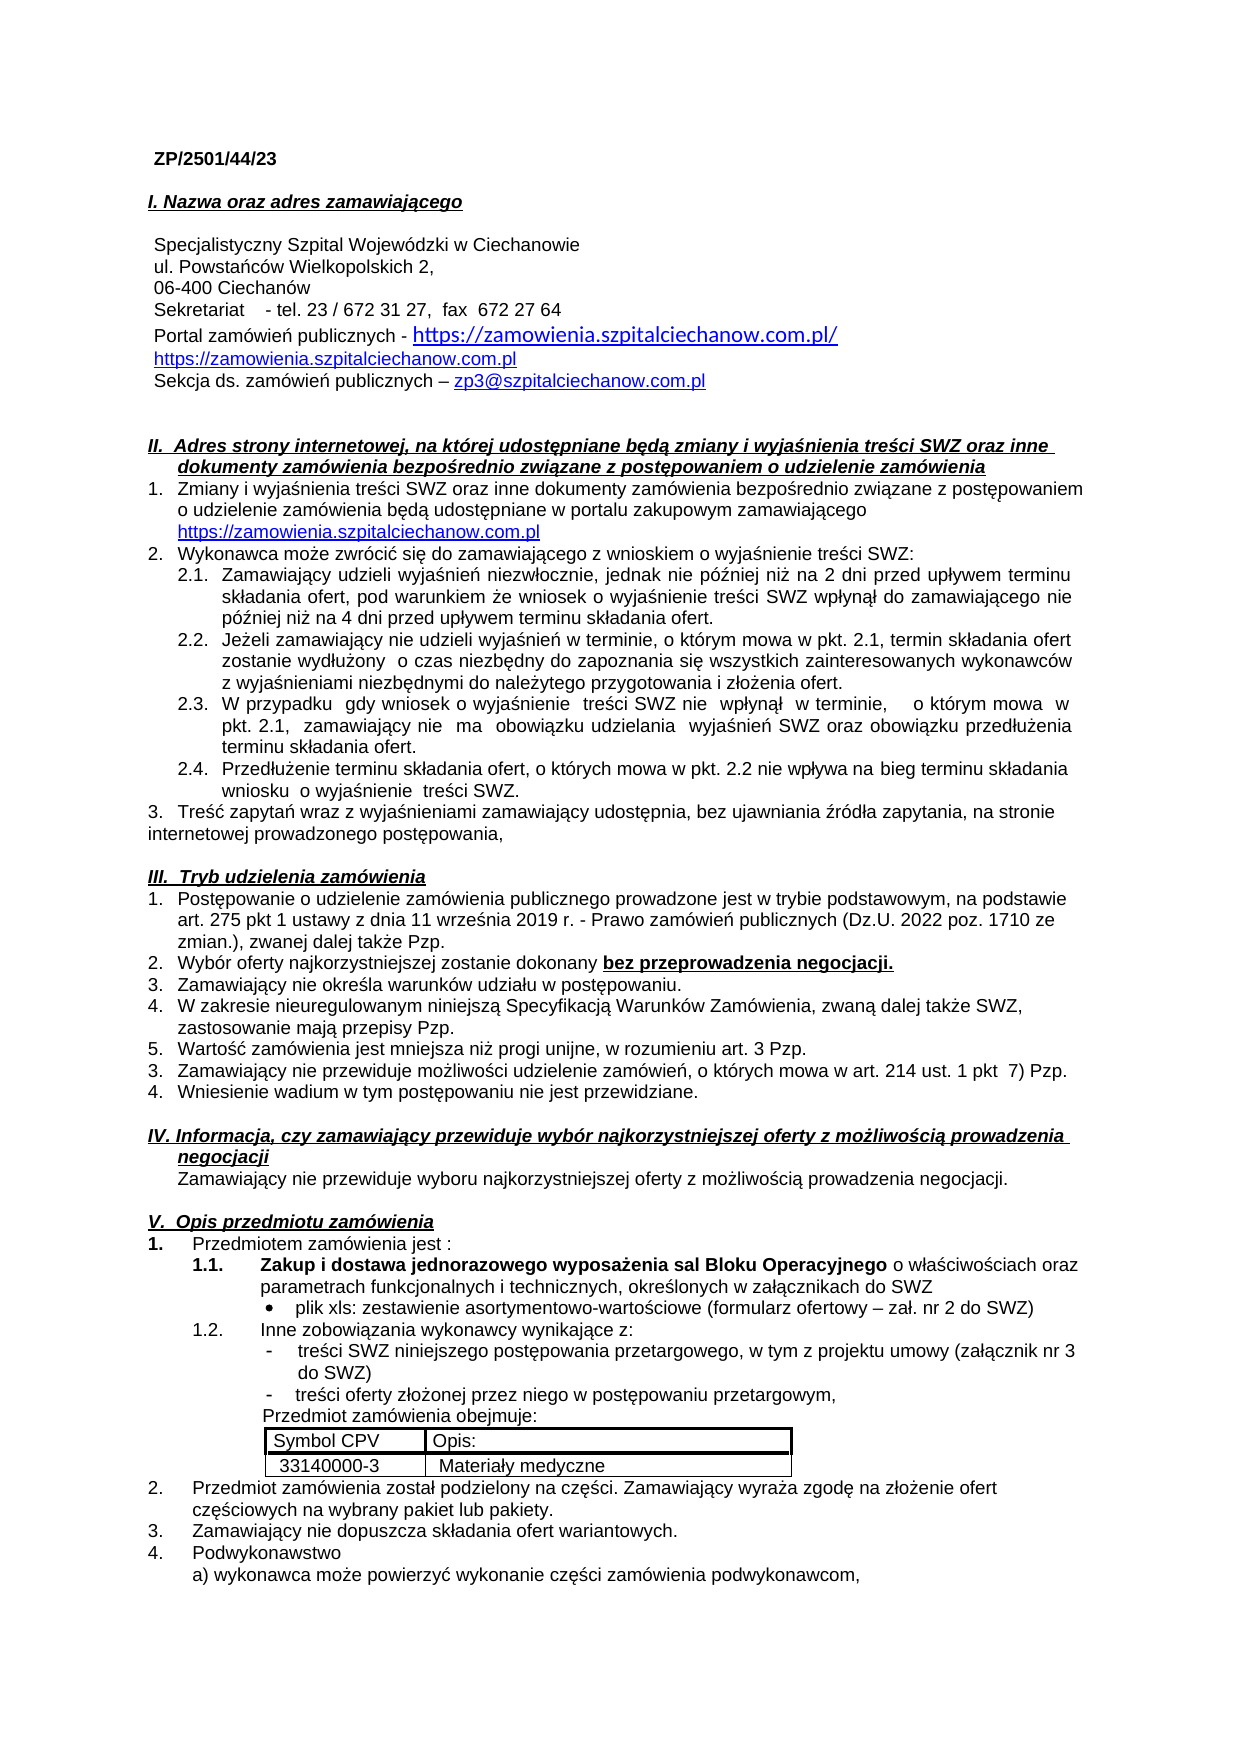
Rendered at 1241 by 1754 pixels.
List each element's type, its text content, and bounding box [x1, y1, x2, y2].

text V. Opis przedmiotu zamówienia [148, 1211, 1092, 1232]
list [148, 1542, 1092, 1585]
table_header Opis: [427, 1430, 790, 1451]
list Postępowanie o udzielenie zamówienia publicznego prowadzone jest w trybie podstawowym, na podstawie art. 275 pkt 1 ustawy z dnia 11 września 2019 r. - Prawo zamówień publicznych (Dz.U. 2022 poz. 1710 ze zmian.), zwanej dalej także Pzp. [148, 887, 1087, 952]
list Treść zapytań wraz z wyjaśnieniami zamawiający udostępnia, bez ujawniania źródła zapytania, na stronie internetowej prowadzonego postępowania, [148, 801, 1072, 844]
list I. Nazwa oraz adres zamawiającego [148, 191, 1087, 212]
list Zamawiający nie przewiduje możliwości udzielenie zamówień, o których mowa w art. 214 ust. 1 pkt 7) Pzp. [148, 1060, 1087, 1081]
list Przedłużenie terminu składania ofert, o których mowa w pkt. 2.2 nie wpływa na bieg terminu składania wniosku o wyjaśnienie treści SWZ. [177, 758, 1087, 801]
list Przedmiotem zamówienia jest : [148, 1232, 1087, 1254]
text ul. Powstańców Wielkopolskich 2, [154, 256, 1087, 277]
list II. Adres strony internetowej, na której udostępniane będą zmiany i wyjaśnienia treści SWZ oraz inne dokumenty zamówienia bezpośrednio związane z postępowaniem o udzielenie zamówienia [148, 434, 1087, 478]
text Sekretariat - tel. 23 / 672 31 27, fax 672 27 64 [154, 299, 1087, 320]
list Zamawiający nie określa warunków udziału w postępowaniu. [148, 973, 1087, 995]
list Zamawiający udzieli wyjaśnień niezwłocznie, jednak nie później niż na 2 dni przed upływem terminu składania ofert, pod warunkiem że wniosek o wyjaśnienie treści SWZ wpłynął do zamawiającego nie później niż na 4 dni przed upływem terminu składania ofert. [177, 564, 1072, 628]
list treści oferty złożonej przez niego w postępowaniu przetargowym, [185, 1383, 1087, 1405]
table_header Symbol CPV [267, 1430, 424, 1451]
table_cell Materiały medyczne [426, 1451, 791, 1476]
list W zakresie nieuregulowanym niniejszą Specyfikacją Warunków Zamówienia, zwaną dalej także SWZ, zastosowanie mają przepisy Pzp. [148, 995, 1087, 1038]
list III. Tryb udzielenia zamówienia [148, 866, 1087, 887]
list IV. Informacja, czy zamawiający przewiduje wybór najkorzystniejszej oferty z możliwością prowadzenia negocjacji [148, 1124, 1087, 1168]
text Sekcja ds. zamówień publicznych – zp3@szpitalciechanow.com.pl [154, 370, 1087, 391]
list plik xls: zestawienie asortymentowo-wartościowe (formularz ofertowy – zał. nr 2 do SWZ) [260, 1297, 1106, 1319]
list Wybór oferty najkorzystniejszej zostanie dokonany bez przeprowadzenia negocjacji. [148, 952, 1087, 973]
text Portal zamówień publicznych - https://zamowienia.szpitalciechanow.com.pl/ https://zamowienia.szpitalciechanow.com.pl [154, 320, 1087, 370]
list Wniesienie wadium w tym postępowaniu nie jest przewidziane. [148, 1081, 1087, 1103]
list Wykonawca może zwrócić się do zamawiającego z wnioskiem o wyjaśnienie treści SWZ: [148, 542, 1087, 564]
list treści SWZ niniejszego postępowania przetargowego, w tym z projektu umowy (załącznik nr 3 do SWZ) [266, 1340, 1087, 1383]
list Jeżeli zamawiający nie udzieli wyjaśnień w terminie, o którym mowa w pkt. 2.1, termin składania ofert zostanie wydłużony o czas niezbędny do zapoznania się wszystkich zainteresowanych wykonawców z wyjaśnieniami niezbędnymi do należytego przygotowania i złożenia ofert. [177, 628, 1072, 693]
list Przedmiot zamówienia został podzielony na części. Zamawiający wyraża zgodę na złożenie ofert częściowych na wybrany pakiet lub pakiety. [148, 1477, 1087, 1520]
list Wartość zamówienia jest mniejsza niż progi unijne, w rozumieniu art. 3 Pzp. [148, 1038, 1087, 1060]
text Zamawiający nie przewiduje wyboru najkorzystniejszej oferty z możliwością prowadzenia negocjacji. [154, 1168, 1087, 1189]
text ZP/2501/44/23 [154, 148, 1087, 169]
list Inne zobowiązania wykonawcy wynikające z: [192, 1319, 1087, 1340]
list Zamawiający nie dopuszcza składania ofert wariantowych. [148, 1520, 1087, 1542]
text 06-400 Ciechanów [154, 277, 1087, 299]
list W przypadku gdy wniosek o wyjaśnienie treści SWZ nie wpłynął w terminie, o którym mowa w pkt. 2.1, zamawiający nie ma obowiązku udzielania wyjaśnień SWZ oraz obowiązku przedłużenia terminu składania ofert. [177, 693, 1072, 758]
text Przedmiot zamówienia obejmuje: [185, 1405, 1087, 1427]
list Zmiany i wyjaśnienia treści SWZ oraz inne dokumenty zamówienia bezpośrednio związane z postęp̨owaniem o udzielenie zamówienia będą udostępniane w portalu zakupowym zamawiającego https://zamowienia.szpitalciechanow.com.pl [148, 478, 1087, 542]
list Zakup i dostawa jednorazowego wyposażenia sal Bloku Operacyjnego o właściwościach oraz parametrach funkcjonalnych i technicznych, określonych w załącznikach do SWZ [192, 1254, 1106, 1297]
text Specjalistyczny Szpital Wojewódzki w Ciechanowie [154, 234, 1087, 256]
table_cell 33140000-3 [266, 1451, 425, 1476]
